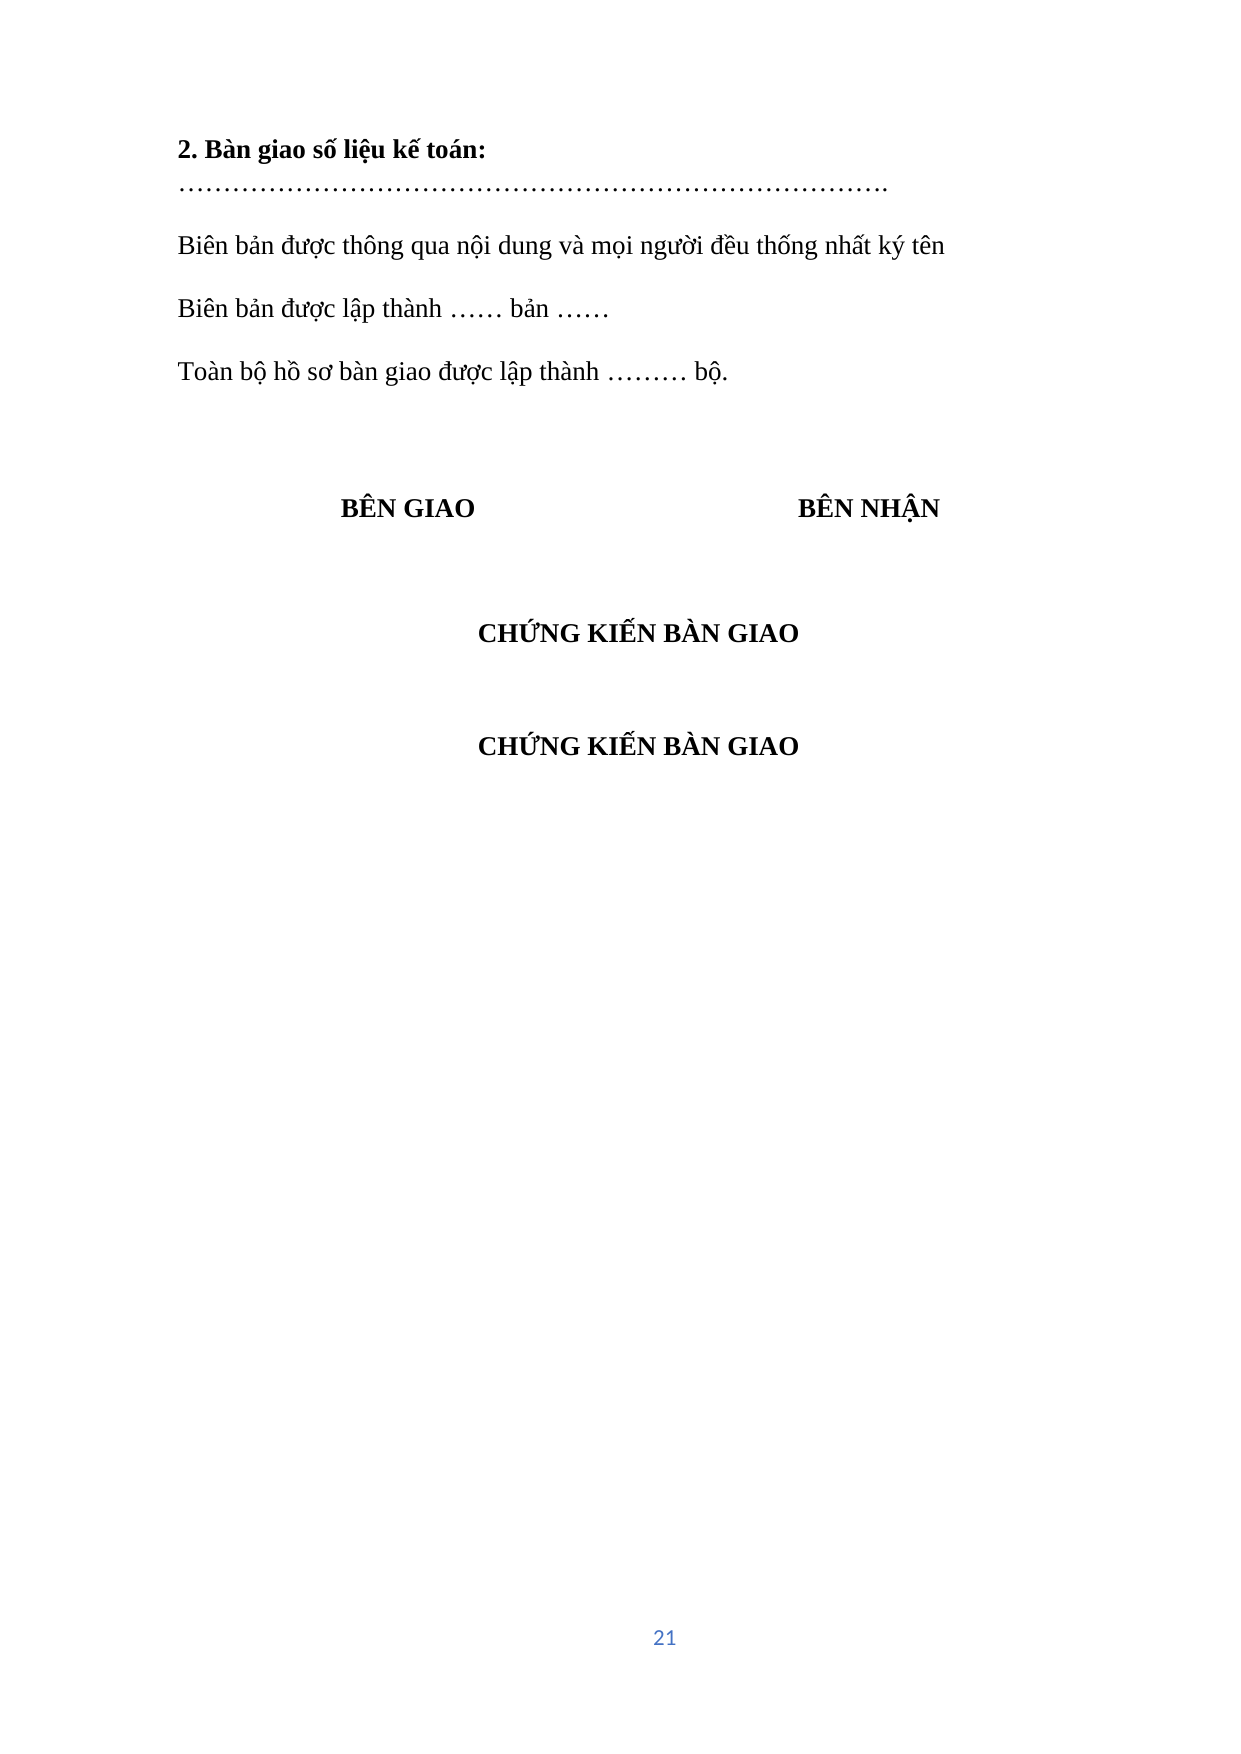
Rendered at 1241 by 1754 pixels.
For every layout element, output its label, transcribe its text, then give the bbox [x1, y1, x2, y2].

table_header BÊN NHẬN [639, 480, 1100, 605]
table_cell CHỨNG KIẾN BÀN GIAO CHỨNG KIẾN BÀN GIAO [177, 605, 1100, 764]
text 2. Bàn giao số liệu kế toán: ……………………………………………………………………. [177, 133, 1152, 198]
text Biên bản được lập thành …… bản …… [177, 292, 1152, 323]
text Toàn bộ hồ sơ bàn giao được lập thành ……… bộ. [177, 354, 1152, 386]
text Biên bản được thông qua nội dung và mọi người đều thống nhất ký tên [177, 229, 1152, 260]
table_header BÊN GIAO [177, 480, 638, 605]
